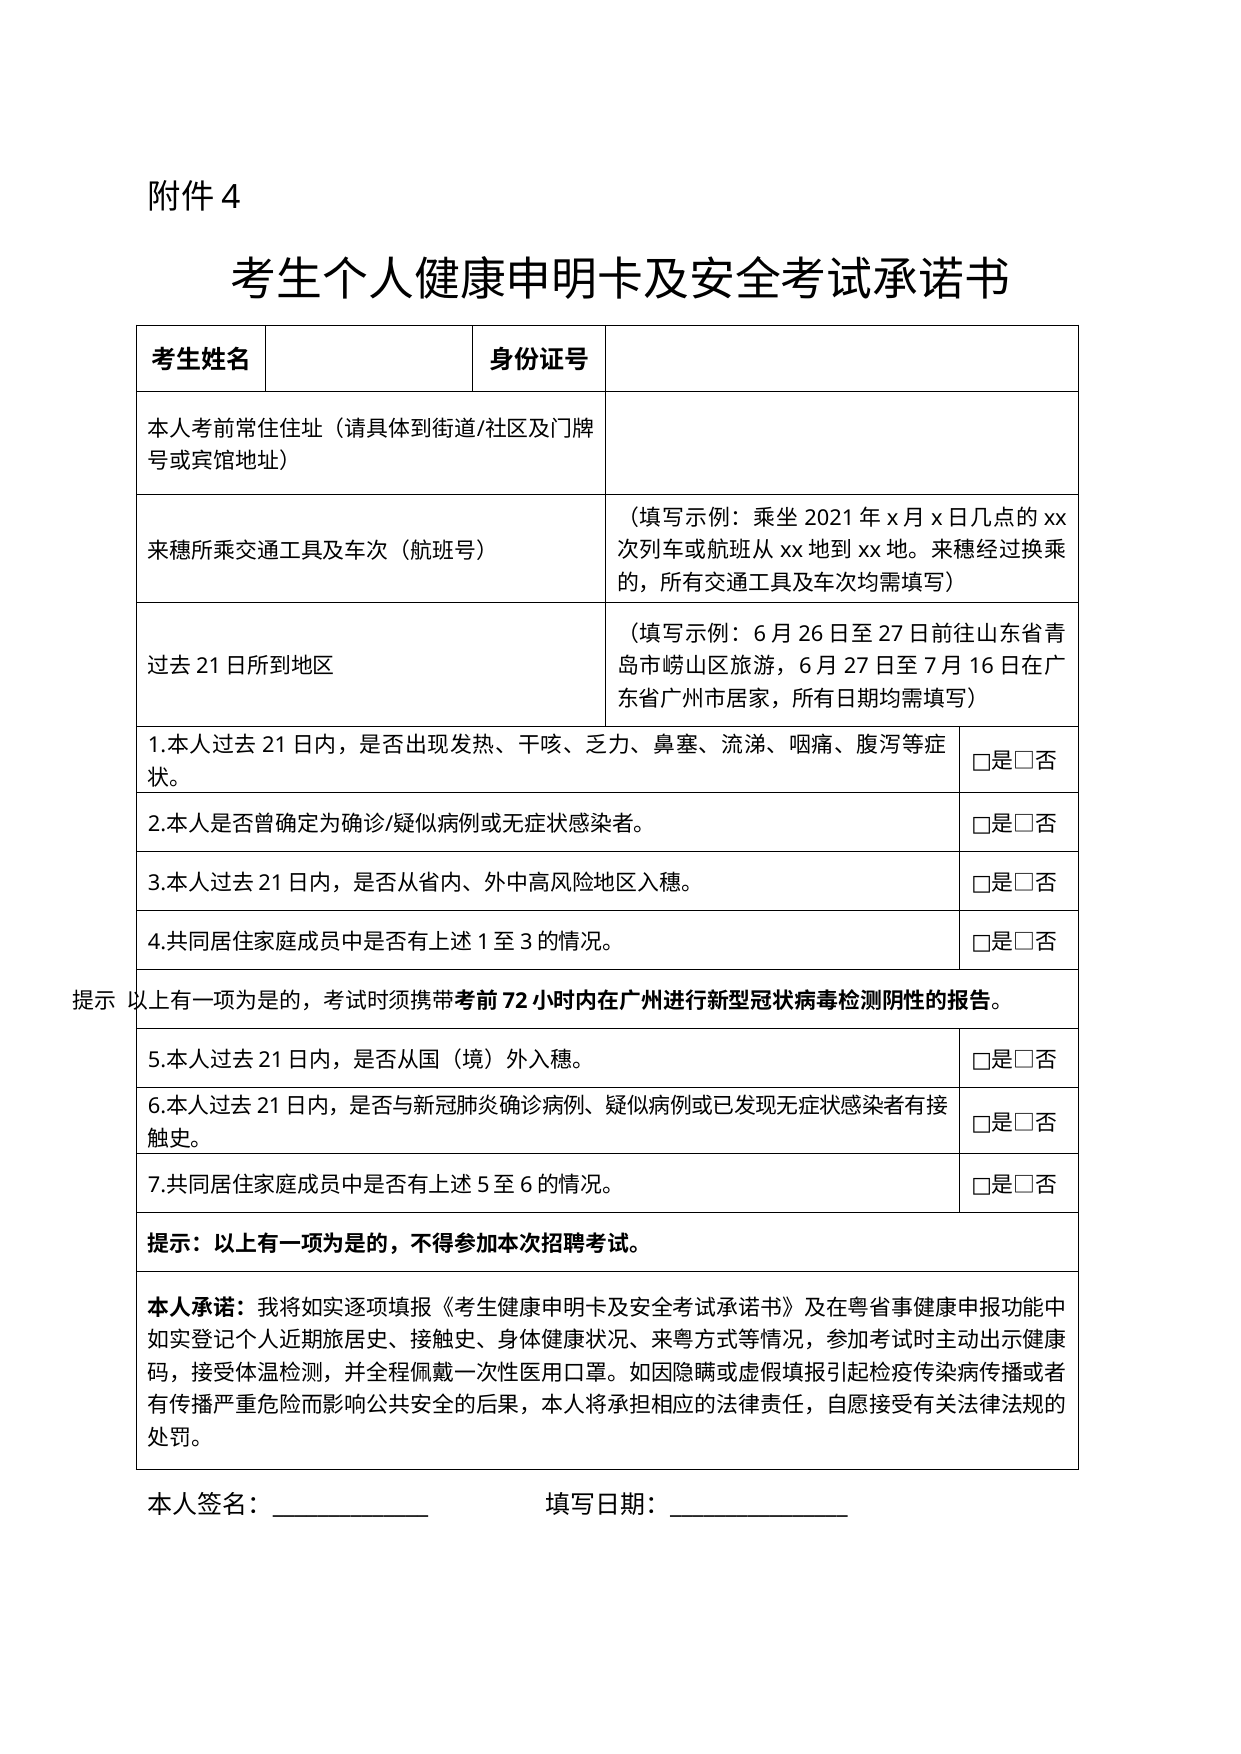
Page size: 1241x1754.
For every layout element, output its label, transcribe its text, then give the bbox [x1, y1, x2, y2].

table_header [606, 326, 1078, 391]
table_cell □是□否 [960, 793, 1078, 851]
table_cell □是□否 [960, 852, 1078, 910]
text 本人签名：______________ 填写日期：________________ [148, 1470, 1092, 1535]
table_cell □是□否 [960, 1088, 1078, 1153]
table_cell 2.本人是否曾确定为确诊/疑似病例或无症状感染者。 [137, 793, 959, 851]
table_cell □是□否 [960, 911, 1078, 969]
table_cell 本人考前常住住址（请具体到街道/社区及门牌号或宾馆地址） [137, 392, 605, 494]
table_header 身份证号 [473, 326, 605, 391]
table_cell （填写示例：6月26日至27日前往山东省青岛市崂山区旅游，6月27日至7月16日在广东省广州市居家，所有日期均需填写） [606, 603, 1078, 726]
table_header [266, 326, 472, 391]
text 考生个人健康申明卡及安全考试承诺书 [148, 227, 1092, 324]
table_cell 5.本人过去21日内，是否从国（境）外入穗。 [137, 1029, 959, 1087]
table_header 考生姓名 [137, 326, 265, 391]
table_cell 来穗所乘交通工具及车次（航班号） [137, 495, 605, 602]
table_cell 1.本人过去21日内，是否出现发热、干咳、乏力、鼻塞、流涕、咽痛、腹泻等症状。 [137, 727, 959, 792]
table_cell □是□否 [960, 1029, 1078, 1087]
table_cell □是□否 [960, 727, 1078, 792]
text 附件4 [148, 162, 1092, 227]
table_cell 过去21日所到地区 [137, 603, 605, 726]
table_cell [606, 392, 1078, 494]
table_cell 4.共同居住家庭成员中是否有上述1至3的情况。 [137, 911, 959, 969]
table_cell 6.本人过去21日内，是否与新冠肺炎确诊病例、疑似病例或已发现无症状感染者有接触史。 [137, 1088, 959, 1153]
table_cell 提示：以上有一项为是的，不得参加本次招聘考试。 [137, 1213, 1078, 1271]
table_cell □是□否 [960, 1154, 1078, 1212]
table_cell 7.共同居住家庭成员中是否有上述5至6的情况。 [137, 1154, 959, 1212]
table_cell （填写示例：乘坐2021年x月x日几点的xx次列车或航班从xx地到xx地。来穗经过换乘的，所有交通工具及车次均需填写） [606, 495, 1078, 602]
table_cell 3.本人过去21日内，是否从省内、外中高风险地区入穗。 [137, 852, 959, 910]
table_cell 提示 以上有一项为是的，考试时须携带考前72小时内在广州进行新型冠状病毒检测阴性的报告。 [137, 970, 1078, 1028]
table_cell 本人承诺：我将如实逐项填报《考生健康申明卡及安全考试承诺书》及在粤省事健康申报功能中如实登记个人近期旅居史、接触史、身体健康状况、来粤方式等情况，参加考试时主动出示健康码，接受体温检测，并全程佩戴一次性医用口罩。如因隐瞒或虚假填报引起检疫传染病传播或者有传播严重危险而影响公共安全的后果，本人将承担相应的法律责任，自愿接受有关法律法规的处罚。 [137, 1272, 1078, 1469]
